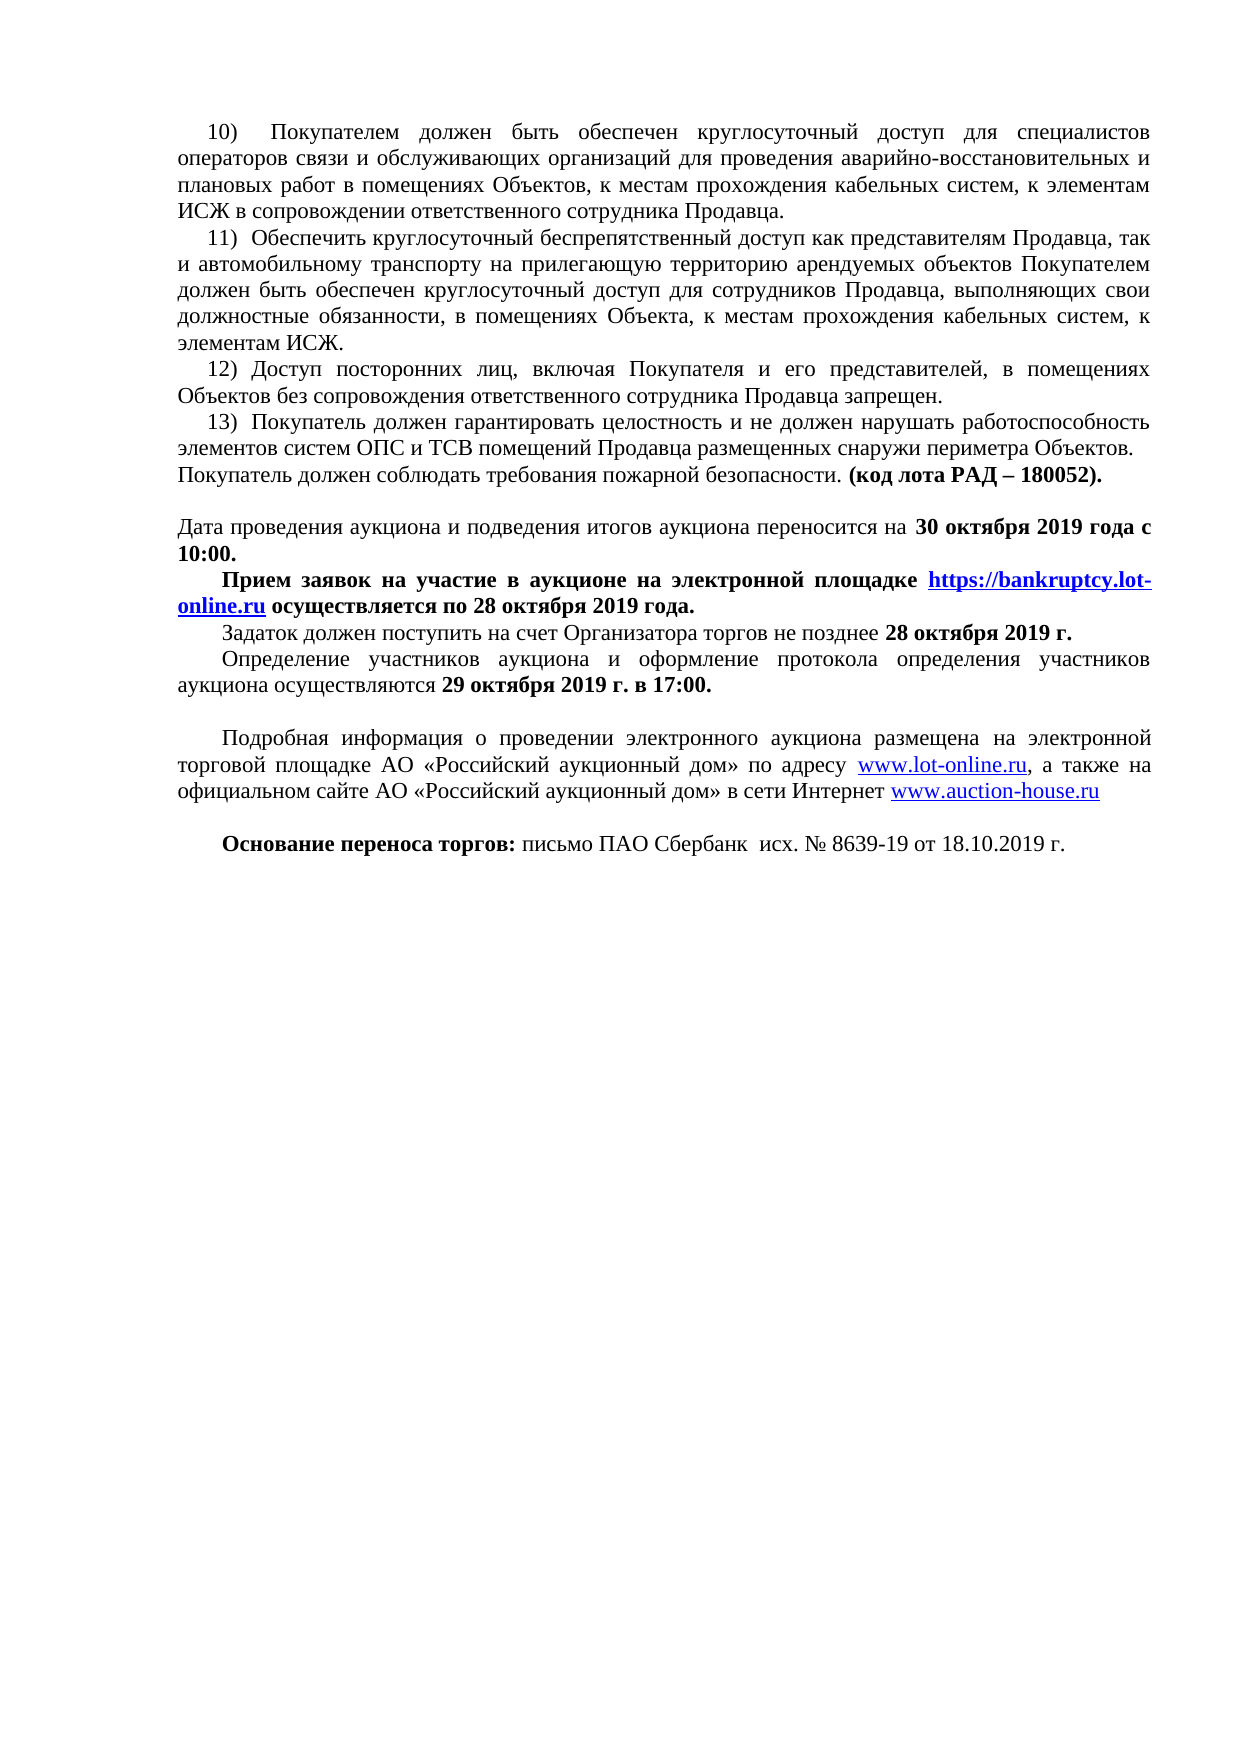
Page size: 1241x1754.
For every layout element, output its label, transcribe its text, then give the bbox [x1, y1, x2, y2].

list Покупателем должен быть обеспечен круглосуточный доступ для специалистов операторов связи и обслуживающих организаций для проведения аварийно-восстановительных и плановых работ в помещениях Объектов, к местам прохождения кабельных систем, к элементам ИСЖ в сопровождении ответственного сотрудника Продавца. [177, 118, 1152, 223]
text Основание переноса торгов: письмо ПАО Сбербанк исх. № 8639-19 от 18.10.2019 г. [177, 830, 1152, 856]
text Подробная информация о проведении электронного аукциона размещена на электронной торговой площадке АО «Российский аукционный дом» по адресу www.lot-online.ru, а также на официальном сайте АО «Российский аукционный дом» в сети Интернет www.auction-house.ru [177, 724, 1152, 803]
list Покупатель должен соблюдать требования пожарной безопасности. (код лота РАД – 180052). [177, 461, 1158, 487]
text Задаток должен поступить на счет Организатора торгов не позднее 28 октября 2019 г. [177, 619, 1152, 645]
text Прием заявок на участие в аукционе на электронной площадке https://bankruptcy.lot-online.ru осуществляется по 28 октября 2019 года. [177, 566, 1152, 619]
text Определение участников аукциона и оформление протокола определения участников аукциона осуществляются 29 октября 2019 г. в 17:00. [177, 645, 1152, 698]
list Доступ посторонних лиц, включая Покупателя и его представителей, в помещениях Объектов без сопровождения ответственного сотрудника Продавца запрещен. [177, 355, 1152, 408]
list Покупатель должен гарантировать целостность и не должен нарушать работоспособность элементов систем ОПС и ТСВ помещений Продавца размещенных снаружи периметра Объектов. [177, 408, 1152, 461]
text Дата проведения аукциона и подведения итогов аукциона переносится на 30 октября 2019 года с 10:00. [177, 513, 1152, 566]
list Обеспечить круглосуточный беспрепятственный доступ как представителям Продавца, так и автомобильному транспорту на прилегающую территорию арендуемых объектов Покупателем должен быть обеспечен круглосуточный доступ для сотрудников Продавца, выполняющих свои должностные обязанности, в помещениях Объекта, к местам прохождения кабельных систем, к элементам ИСЖ. [177, 223, 1152, 355]
